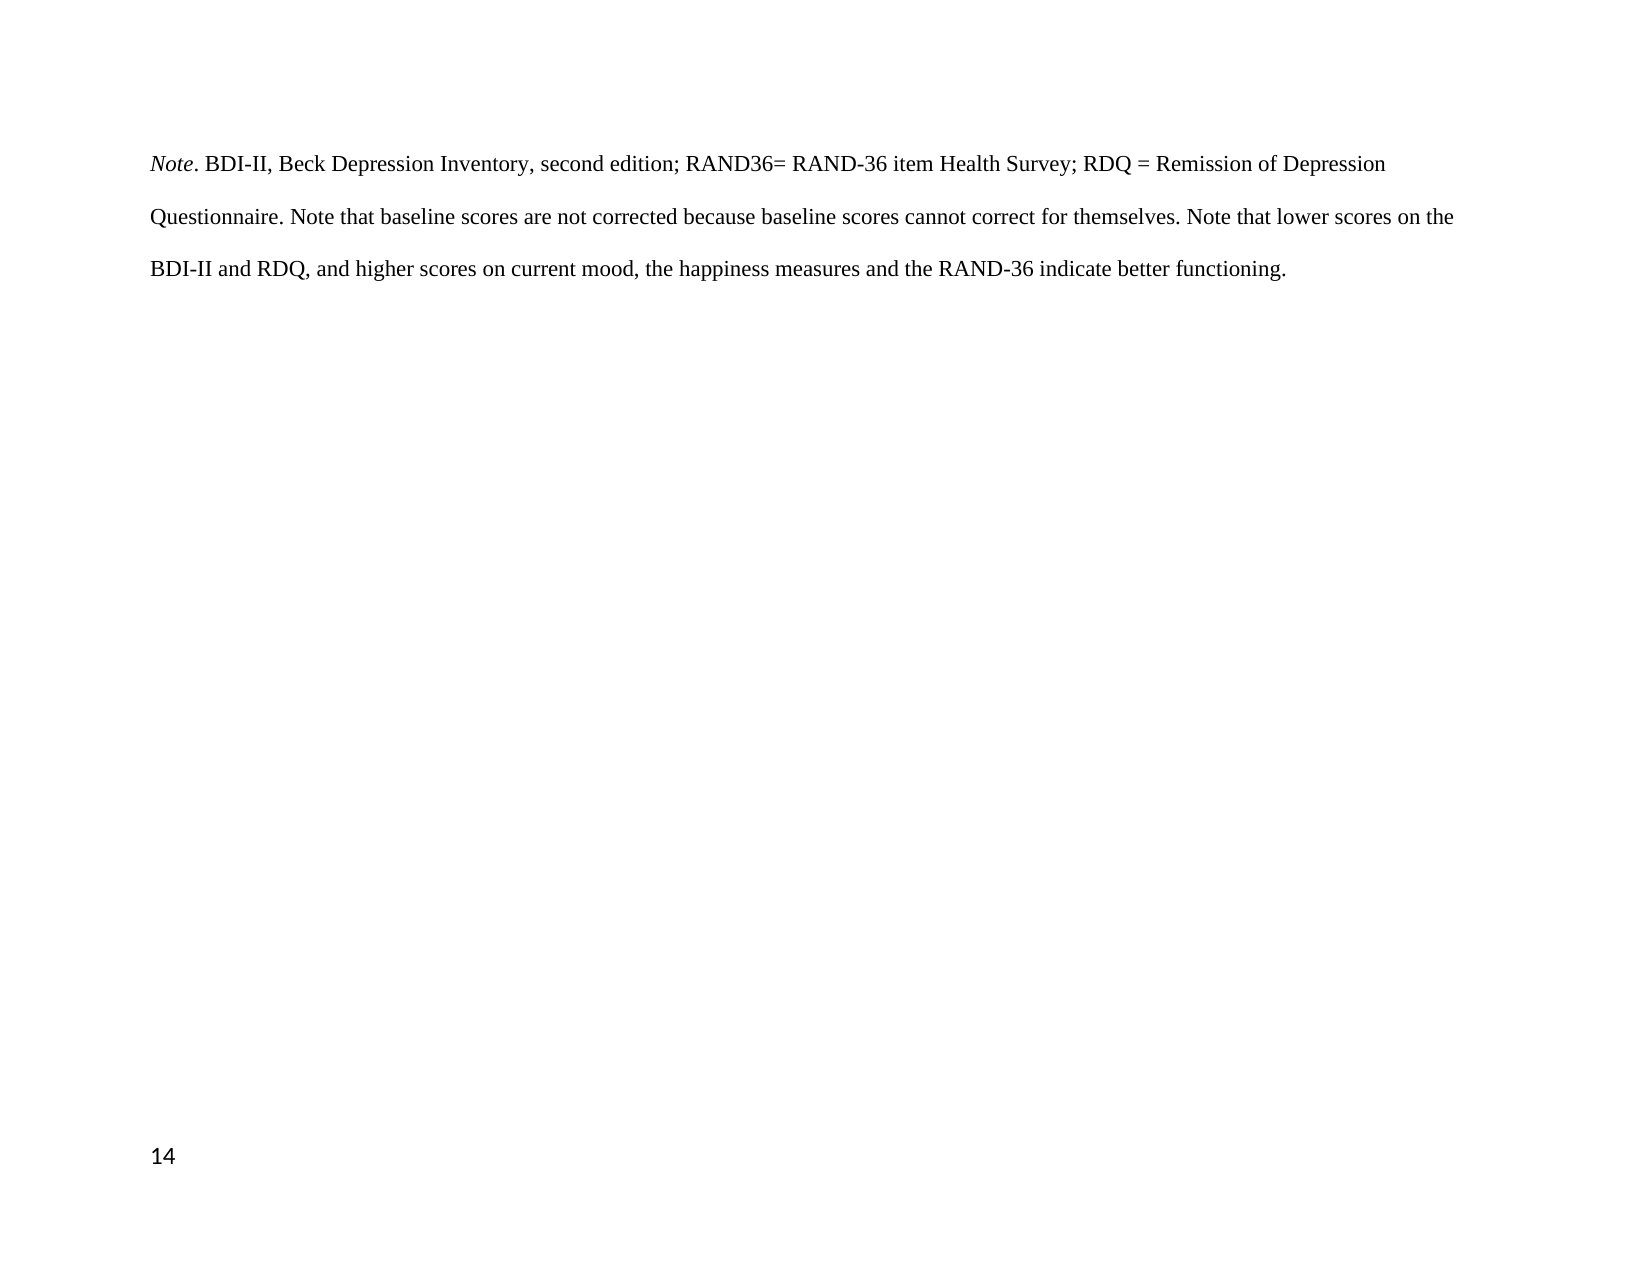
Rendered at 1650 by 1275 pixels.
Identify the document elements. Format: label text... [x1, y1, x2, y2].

text Note. BDI-II, Beck Depression Inventory, second edition; RAND36= RAND-36 item Health Survey; RDQ = Remission of Depression Questionnaire. Note that baseline scores are not corrected because baseline scores cannot correct for themselves. Note that lower scores on the BDI-II and RDQ, and higher scores on current mood, the happiness measures and the RAND-36 indicate better functioning. [150, 150, 1500, 282]
